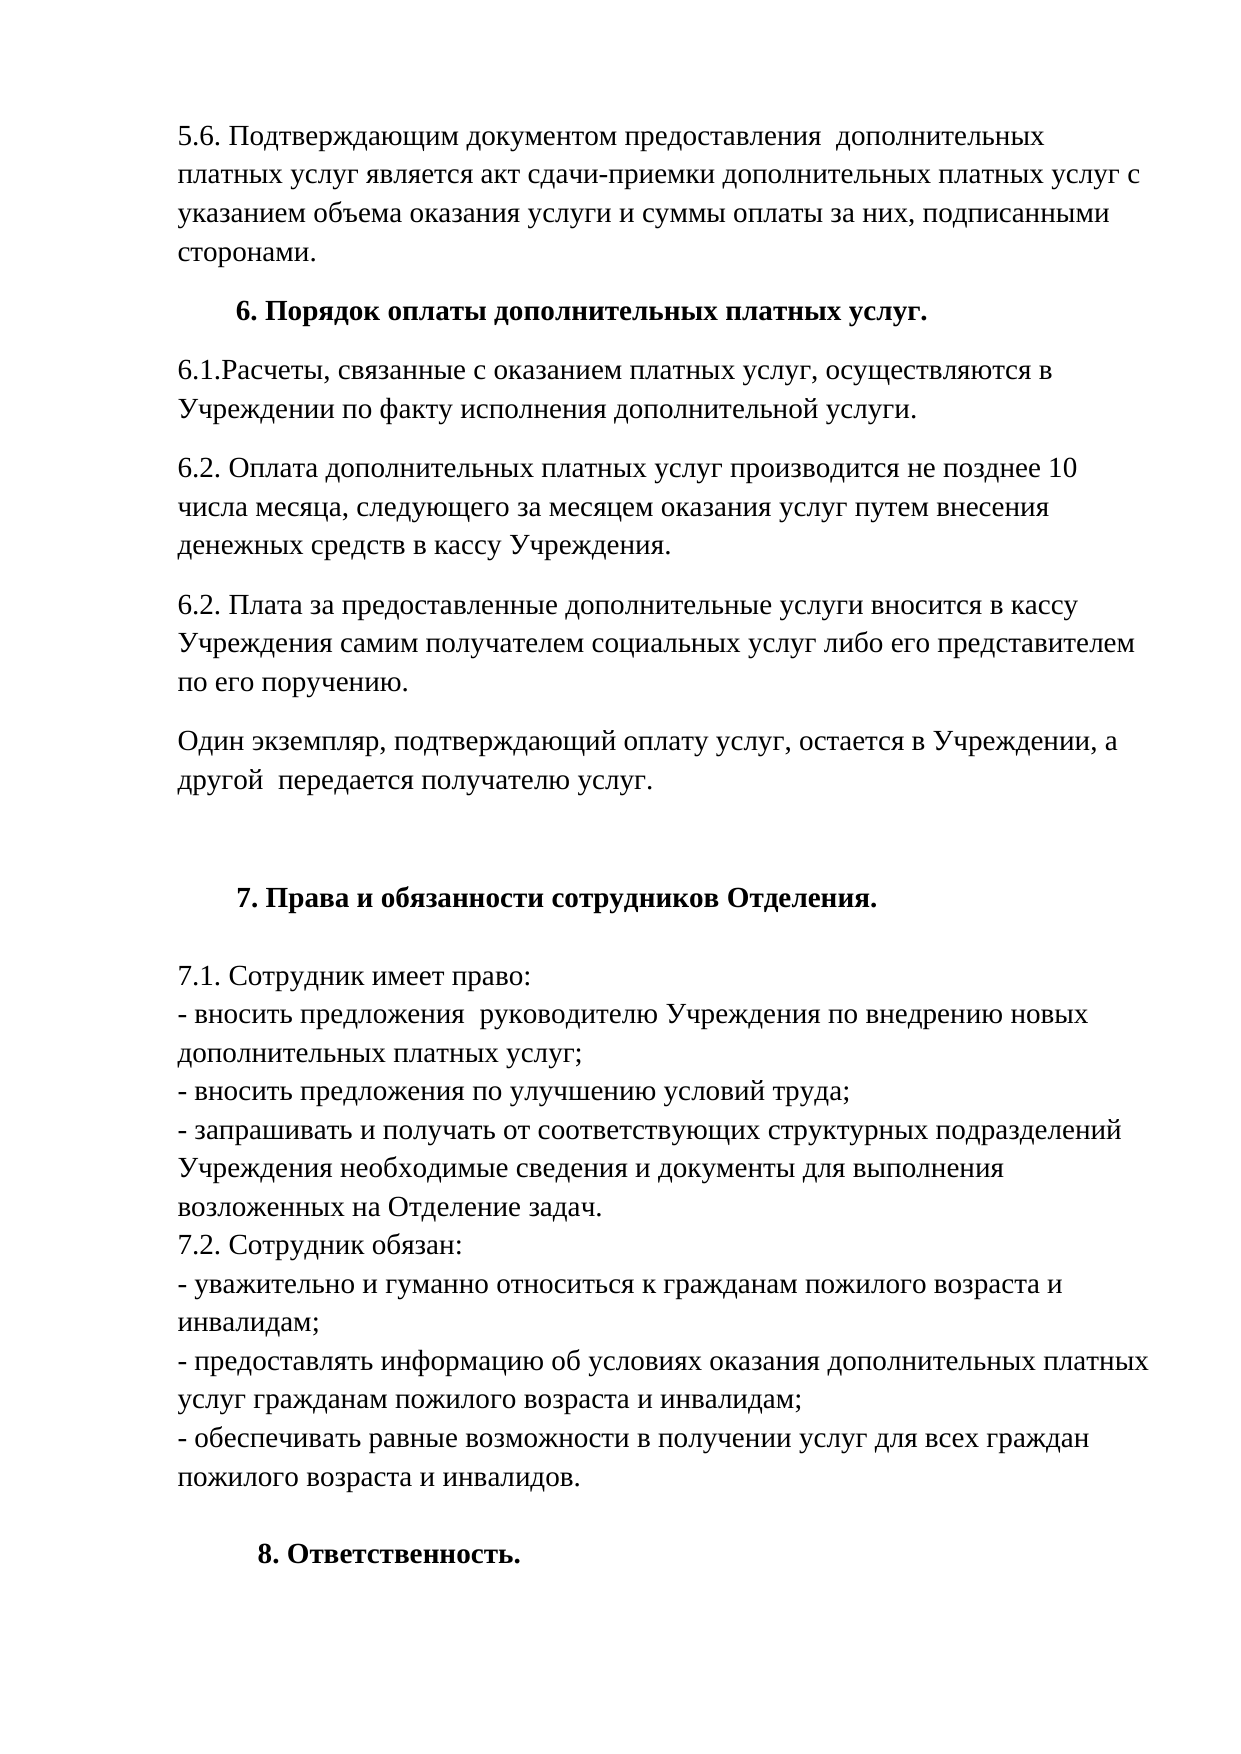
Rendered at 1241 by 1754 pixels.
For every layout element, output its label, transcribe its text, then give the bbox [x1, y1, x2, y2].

text 7. Права и обязанности сотрудников Отделения. [177, 881, 1152, 914]
text 6.1.Расчеты, связанные с оказанием платных услуг, осуществляются в Учреждении по факту исполнения дополнительной услуги. [177, 352, 1152, 424]
text - предоставлять информацию об условиях оказания дополнительных платных услуг гражданам пожилого возраста и инвалидам; [177, 1343, 1152, 1415]
text 6. Порядок оплаты дополнительных платных услуг. [177, 293, 1152, 327]
text 5.6. Подтверждающим документом предоставления дополнительных платных услуг является акт сдачи-приемки дополнительных платных услуг с указанием объема оказания услуги и суммы оплаты за них, подписанными сторонами. [177, 118, 1152, 267]
text 6.2. Плата за предоставленные дополнительные услуги вносится в кассу Учреждения самим получателем социальных услуг либо его представителем по его поручению. [177, 587, 1152, 697]
text - вносить предложения руководителю Учреждения по внедрению новых дополнительных платных услуг; [177, 996, 1152, 1068]
text 7.2. Сотрудник обязан: [177, 1227, 1152, 1261]
text - уважительно и гуманно относиться к гражданам пожилого возраста и инвалидам; [177, 1266, 1152, 1338]
text 8. Ответственность. [177, 1536, 1152, 1569]
text Один экземпляр, подтверждающий оплату услуг, остается в Учреждении, а другой передается получателю услуг. [177, 723, 1152, 795]
text - обеспечивать равные возможности в получении услуг для всех граждан пожилого возраста и инвалидов. [177, 1420, 1152, 1492]
text 6.2. Оплата дополнительных платных услуг производится не позднее 10 числа месяца, следующего за месяцем оказания услуг путем внесения денежных средств в кассу Учреждения. [177, 450, 1152, 561]
text 7.1. Сотрудник имеет право: [177, 958, 1152, 991]
text - запрашивать и получать от соответствующих структурных подразделений Учреждения необходимые сведения и документы для выполнения возложенных на Отделение задач. [177, 1112, 1152, 1222]
text - вносить предложения по улучшению условий труда; [177, 1073, 1152, 1107]
